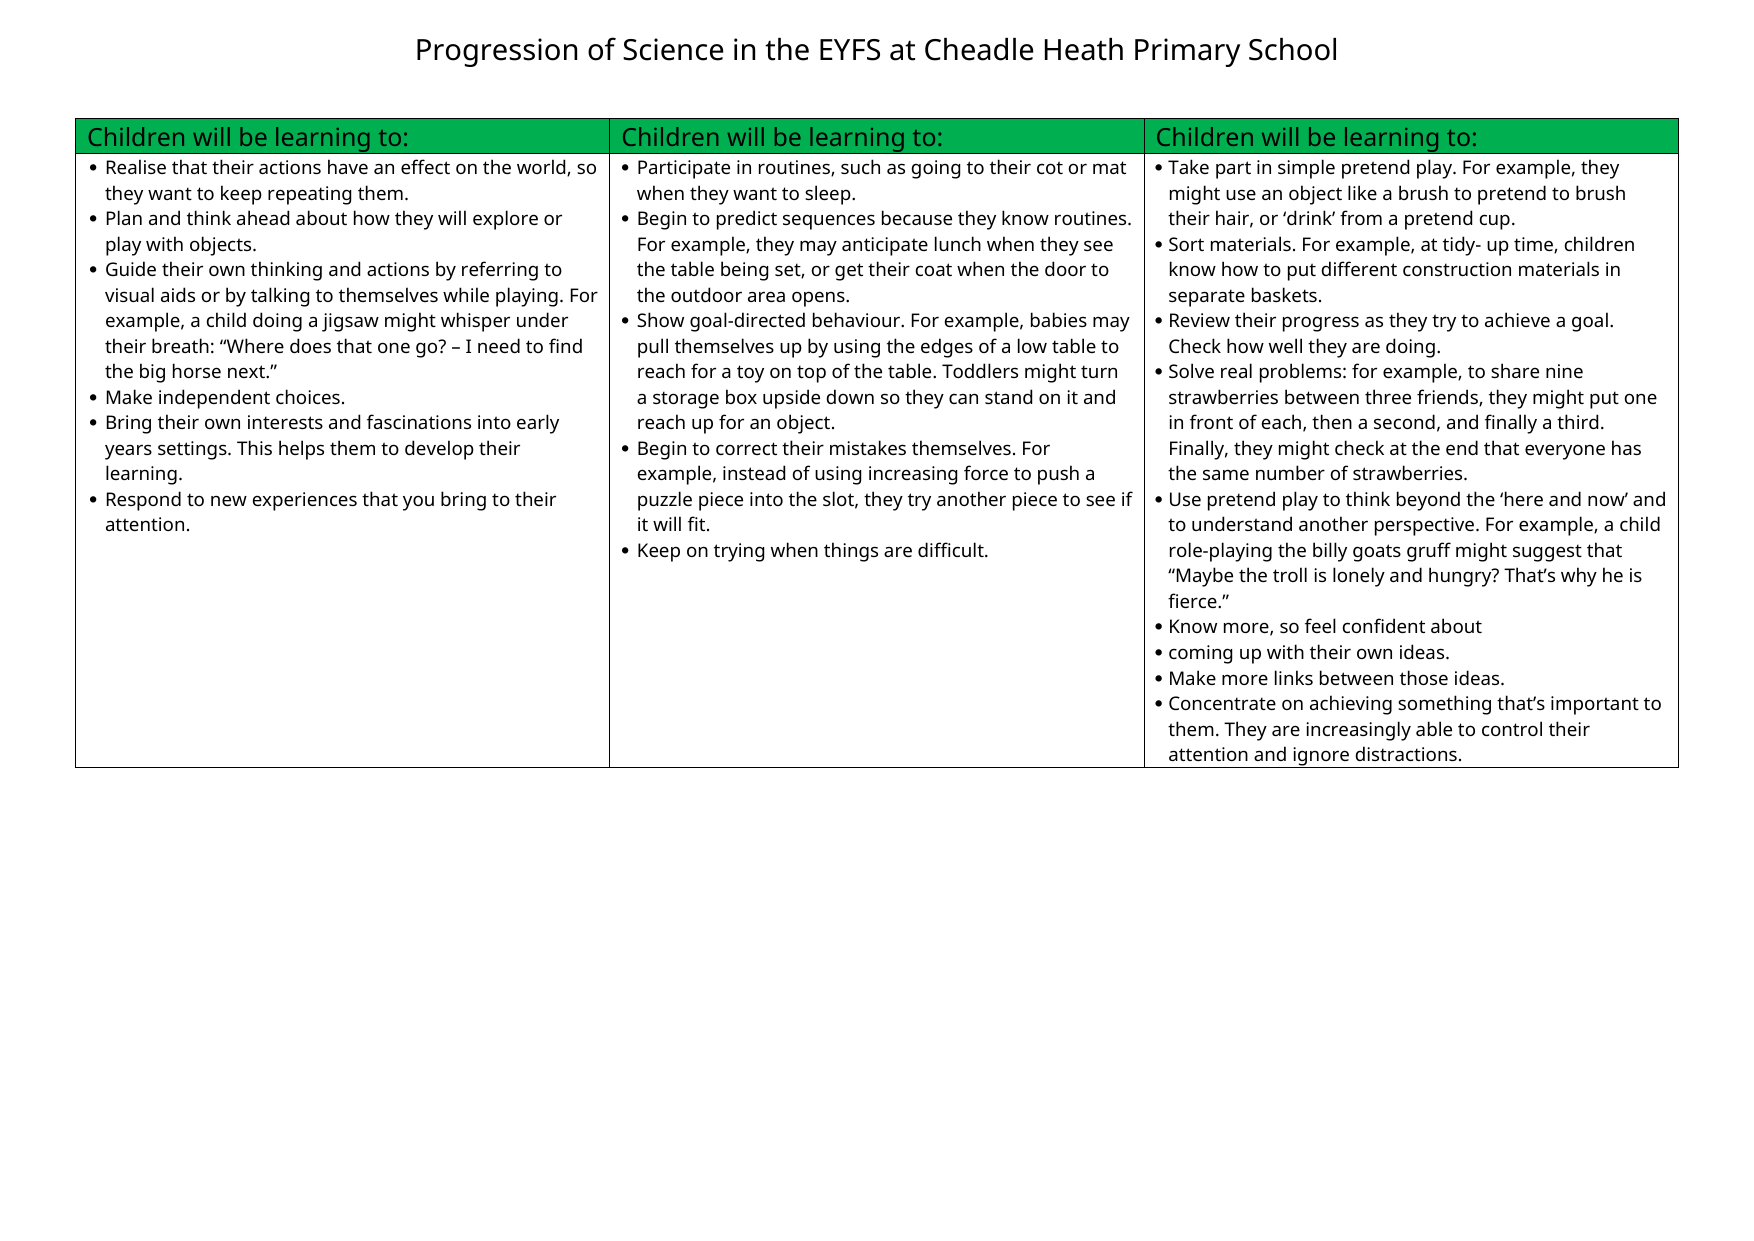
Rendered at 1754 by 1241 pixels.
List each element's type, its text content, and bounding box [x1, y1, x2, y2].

table_cell Participate in routines, such as going to their cot or mat when they want to sleep. Begin to predict sequences because they know routines. For example, they may anticipate lunch when they see the table being set, or get their coat when the door to the outdoor area opens. Show goal-directed behaviour. For example, babies may pull themselves up by using the edges of a low table to reach for a toy on top of the table. Toddlers might turn a storage box upside down so they can stand on it and reach up for an object. Begin to correct their mistakes themselves. For example, instead of using increasing force to push a puzzle piece into the slot, they try another piece to see if it will fit. Keep on trying when things are difficult. [610, 154, 1144, 767]
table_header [610, 119, 1144, 153]
table_cell Take part in simple pretend play. For example, they might use an object like a brush to pretend to brush their hair, or ‘drink’ from a pretend cup. Sort materials. For example, at tidy- up time, children know how to put different construction materials in separate baskets. Review their progress as they try to achieve a goal. Check how well they are doing. Solve real problems: for example, to share nine strawberries between three friends, they might put one in front of each, then a second, and finally a third. Finally, they might check at the end that everyone has the same number of strawberries. Use pretend play to think beyond the ‘here and now’ and to understand another perspective. For example, a child role-playing the billy goats gruff might suggest that “Maybe the troll is lonely and hungry? That’s why he is fierce.” Know more, so feel confident about coming up with their own ideas. Make more links between those ideas. Concentrate on achieving something that’s important to them. They are increasingly able to control their attention and ignore distractions. [1145, 154, 1678, 767]
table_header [76, 119, 609, 153]
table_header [1145, 119, 1678, 153]
table_cell Realise that their actions have an effect on the world, so they want to keep repeating them. Plan and think ahead about how they will explore or play with objects. Guide their own thinking and actions by referring to visual aids or by talking to themselves while playing. For example, a child doing a jigsaw might whisper under their breath: “Where does that one go? – I need to find the big horse next.” Make independent choices. Bring their own interests and fascinations into early years settings. This helps them to develop their learning. Respond to new experiences that you bring to their attention. [76, 154, 609, 767]
